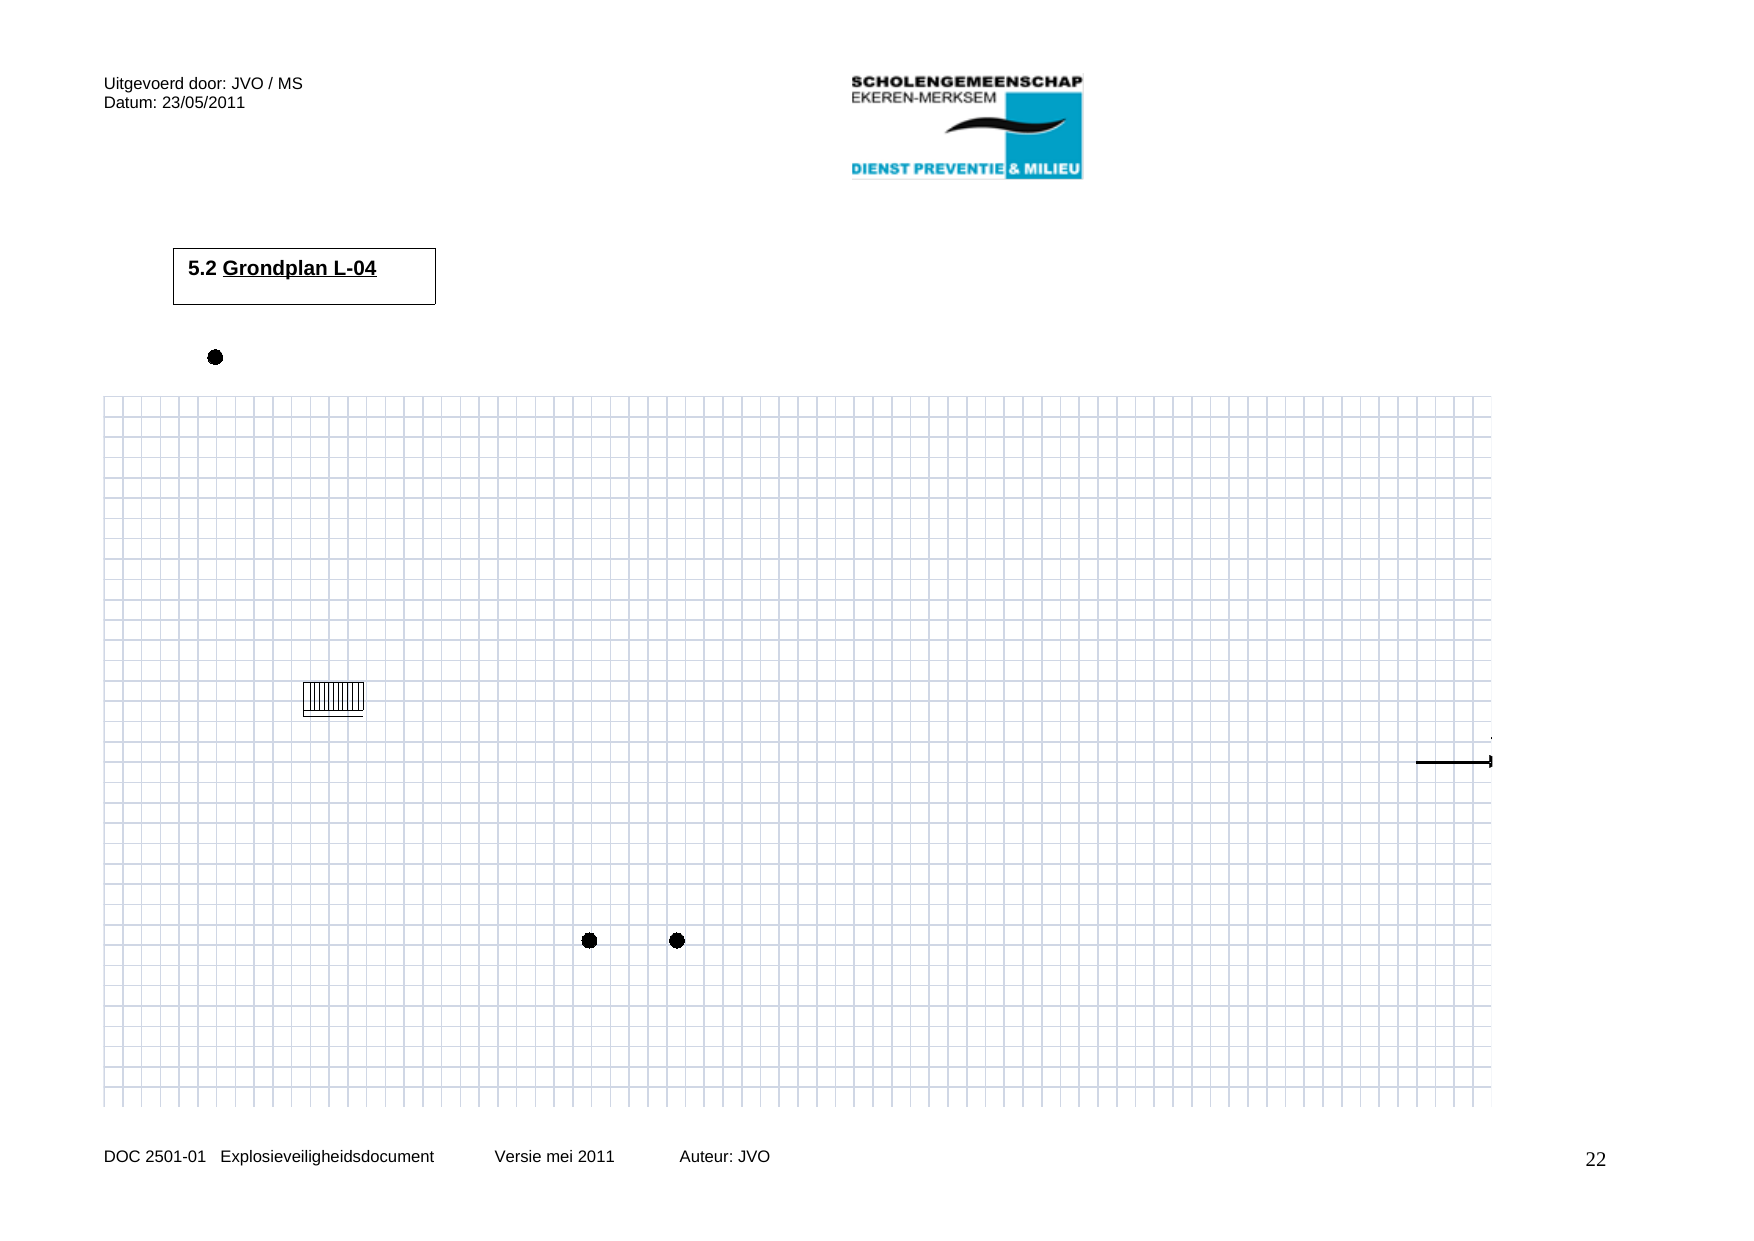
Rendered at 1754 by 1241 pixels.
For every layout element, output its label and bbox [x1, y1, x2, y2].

picture [852, 73, 1085, 181]
